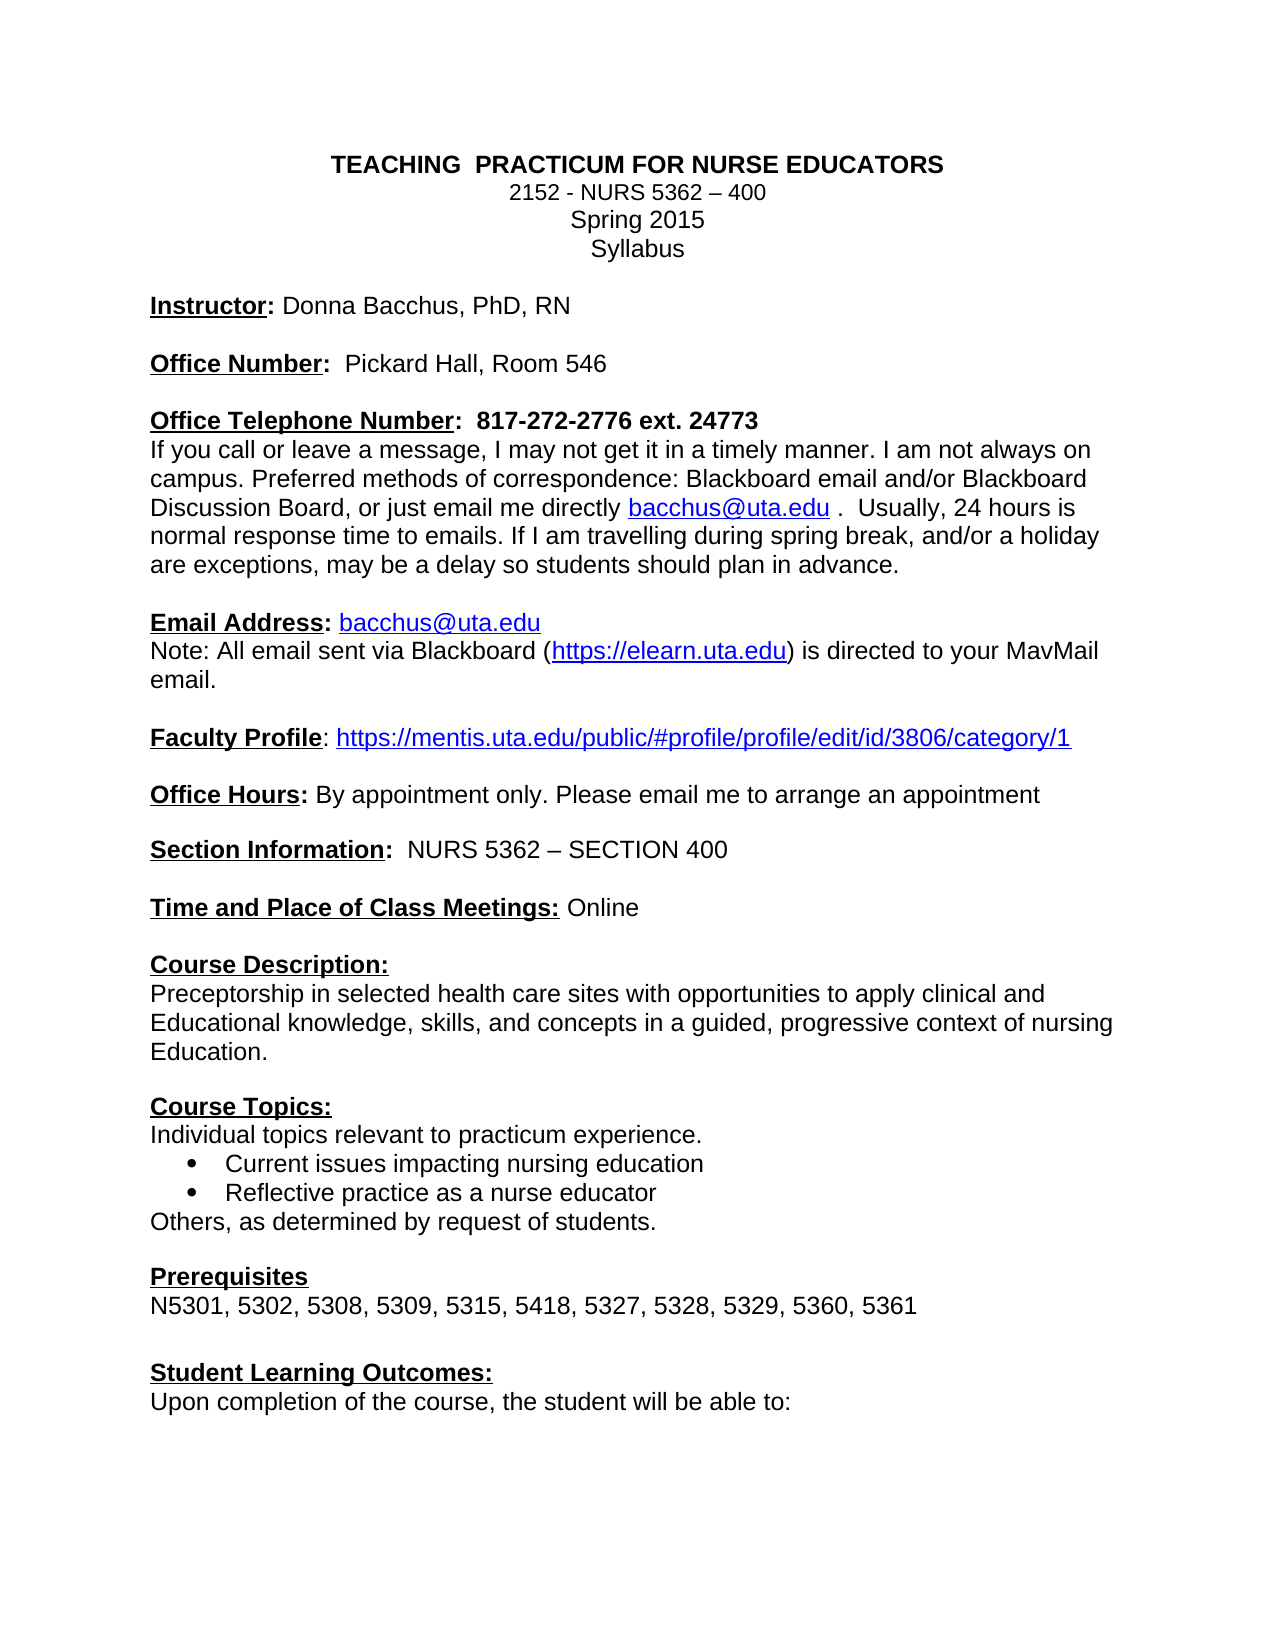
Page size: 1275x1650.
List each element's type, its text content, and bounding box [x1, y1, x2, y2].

text Upon completion of the course, the student will be able to: [150, 1386, 1125, 1415]
text Spring 2015 [150, 205, 1125, 234]
text If you call or leave a message, I may not get it in a timely manner. I am not always on campus. Preferred methods of correspondence: Blackboard email and/or Blackboard Discussion Board, or just email me directly bacchus@uta.edu . Usually, 24 hours is normal response time to emails. If I am travelling during spring break, and/or a holiday are exceptions, may be a delay so students should plan in advance. [150, 435, 1125, 579]
text Office Number: Pickard Hall, Room 546 [150, 349, 1125, 378]
subtitle Educational knowledge, skills, and concepts in a guided, progressive context of nursing [150, 1008, 1125, 1036]
text Section Information: NURS 5362 – SECTION 400 [150, 835, 1125, 864]
text Office Hours: By appointment only. Please email me to arrange an appointment [150, 780, 1125, 809]
text Course Topics: [150, 1092, 1125, 1120]
text Student Learning Outcomes: [150, 1358, 1125, 1386]
text Syllabus [150, 234, 1125, 263]
text Note: All email sent via Blackboard (https://elearn.uta.edu) is directed to your MavMail email. [150, 636, 1125, 694]
text Instructor: Donna Bacchus, PhD, RN [150, 291, 1125, 320]
subtitle Education. [150, 1036, 1125, 1065]
text Individual topics relevant to practicum experience. [150, 1120, 1125, 1149]
text Time and Place of Class Meetings: Online [150, 893, 1125, 921]
list Current issues impacting nursing education [187, 1149, 1125, 1178]
text Course Description: [150, 950, 1125, 979]
list Reflective practice as a nurse educator [187, 1178, 1125, 1207]
text Faculty Profile: https://mentis.uta.edu/public/#profile/profile/edit/id/3806/category/1 [150, 723, 1125, 751]
text Office Telephone Number: 817-272-2776 ext. 24773 [150, 406, 1125, 435]
subtitle Preceptorship in selected health care sites with opportunities to apply clinical and [150, 979, 1125, 1008]
text TEACHING PRACTICUM FOR NURSE EDUCATORS [150, 150, 1125, 179]
text Others, as determined by request of students. [150, 1207, 1125, 1236]
text Prerequisites [150, 1262, 1125, 1291]
text Email Address: bacchus@uta.edu [150, 608, 1125, 636]
text N5301, 5302, 5308, 5309, 5315, 5418, 5327, 5328, 5329, 5360, 5361 [150, 1291, 1125, 1319]
text 2152 - NURS 5362 – 400 [150, 179, 1125, 205]
